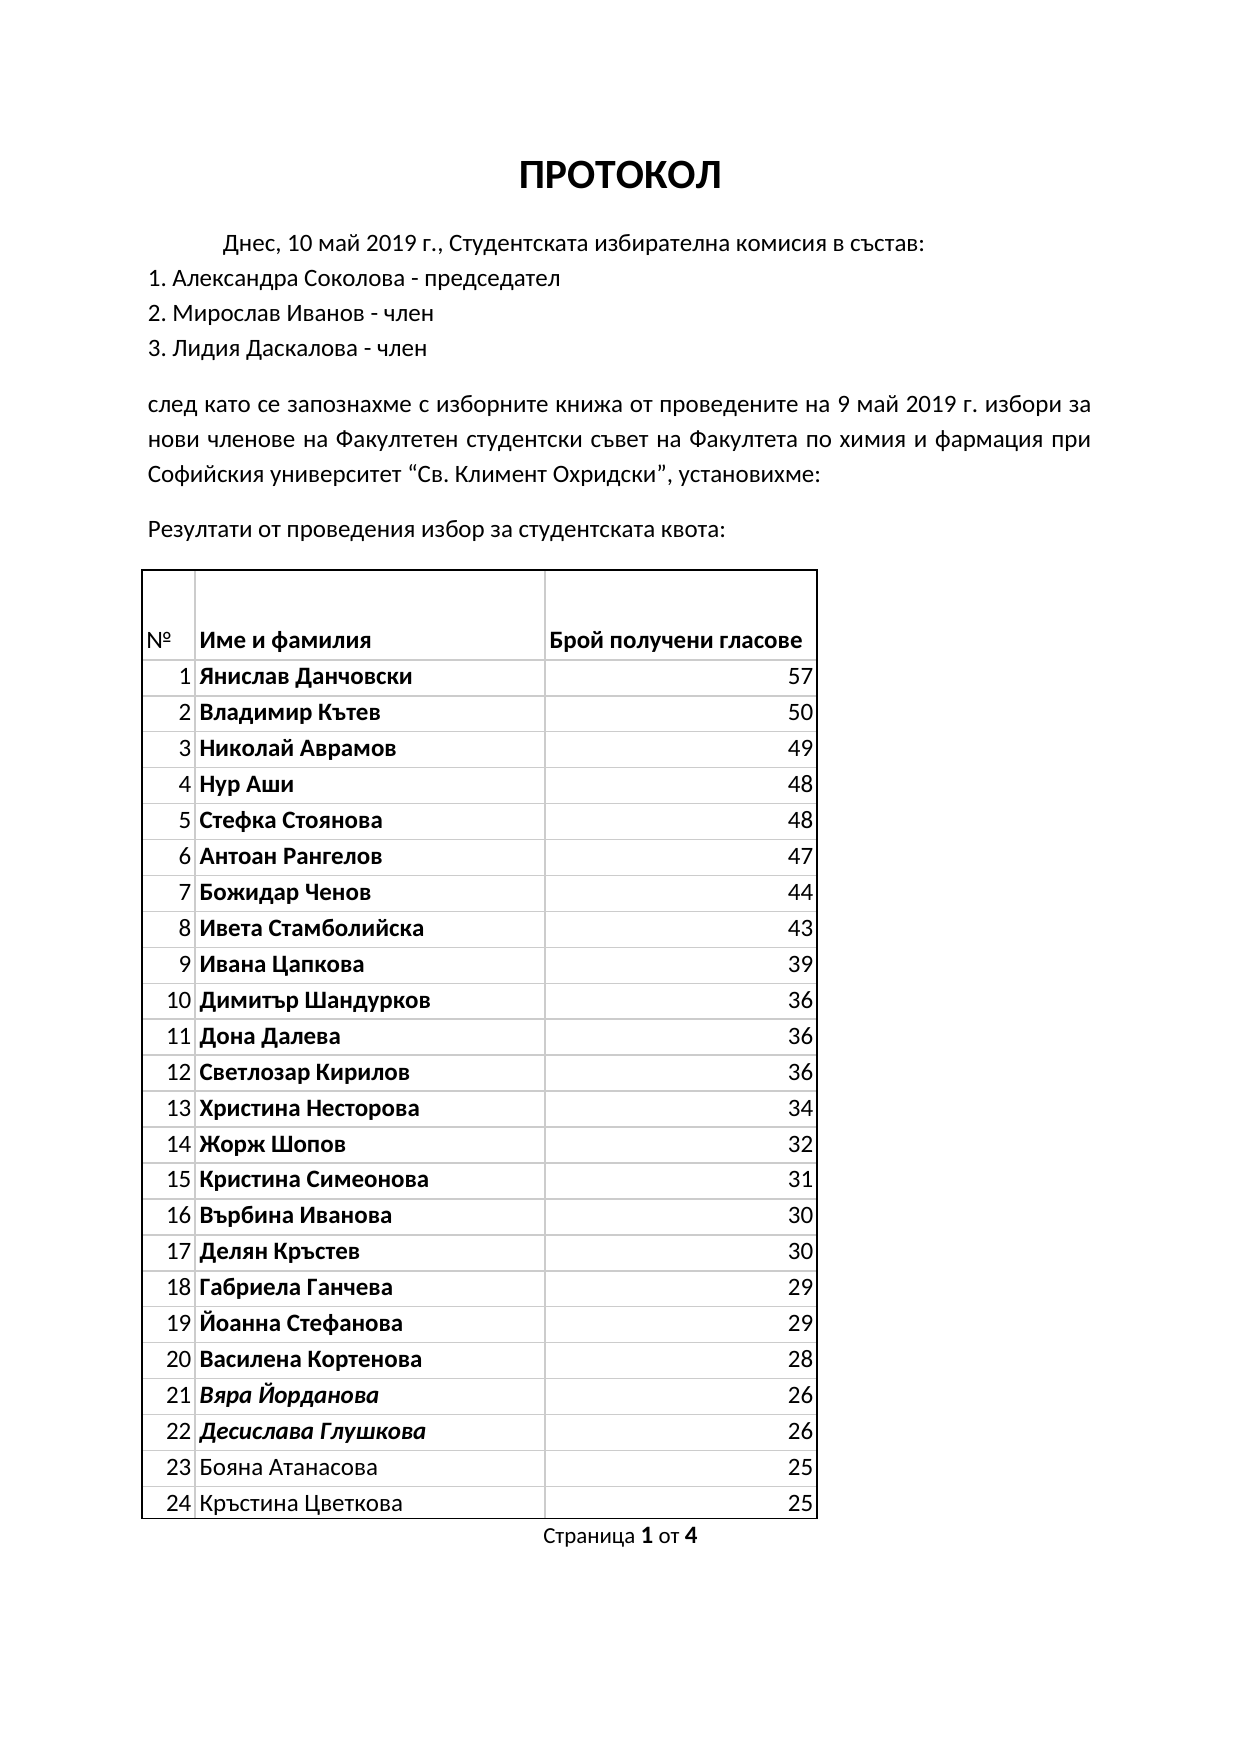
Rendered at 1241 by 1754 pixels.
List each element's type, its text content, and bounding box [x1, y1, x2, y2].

table_cell Нур Аши [196, 768, 544, 803]
table_cell 11 [143, 1020, 194, 1054]
table_cell 19 [143, 1307, 194, 1342]
table_cell 44 [546, 876, 816, 911]
table_cell 26 [546, 1415, 816, 1449]
table_cell Янислав Данчовски [196, 661, 544, 695]
table_cell 13 [143, 1092, 194, 1126]
text Днес, 10 май 2019 г., Студентската избирателна комисия в състав: 1. Александра Соколова - председател 2. Мирослав Иванов - член 3. Лидия Даскалова - член [148, 227, 1093, 362]
table_cell 10 [143, 984, 194, 1018]
table_cell 50 [546, 697, 816, 731]
text Резултати от проведения избор за студентската квота: [148, 513, 1093, 544]
table_cell 36 [546, 984, 816, 1018]
table_cell Йоанна Стефанова [196, 1307, 544, 1342]
table_cell Кристина Симеонова [196, 1164, 544, 1198]
table_cell 7 [143, 876, 194, 911]
table_header Брой получени гласове [546, 571, 816, 659]
table_cell 2 [143, 697, 194, 731]
table_cell 9 [143, 948, 194, 982]
table_cell 28 [546, 1343, 816, 1378]
table_cell Светлозар Кирилов [196, 1056, 544, 1090]
table_cell Бояна Атанасова [196, 1451, 544, 1486]
table_cell Николай Аврамов [196, 732, 544, 767]
table_cell 36 [546, 1056, 816, 1090]
table_cell Ивана Цапкова [196, 948, 544, 982]
table_cell 26 [546, 1379, 816, 1414]
table_cell 6 [143, 840, 194, 874]
text ПРОТОКОЛ [148, 148, 1093, 198]
table_cell Дона Далева [196, 1020, 544, 1054]
table_cell 31 [546, 1164, 816, 1198]
table_cell Върбина Иванова [196, 1200, 544, 1234]
table_cell 43 [546, 912, 816, 946]
table_cell 34 [546, 1092, 816, 1126]
table_cell Десислава Глушкова [196, 1415, 544, 1449]
table_cell 24 [143, 1487, 194, 1518]
table_cell Димитър Шандурков [196, 984, 544, 1018]
table_cell 4 [143, 768, 194, 803]
table_cell 16 [143, 1200, 194, 1234]
table_cell 29 [546, 1307, 816, 1342]
table_cell 15 [143, 1164, 194, 1198]
table_cell 1 [143, 661, 194, 695]
table_cell 48 [546, 804, 816, 839]
table_cell Владимир Кътев [196, 697, 544, 731]
table_cell 21 [143, 1379, 194, 1414]
table_cell 3 [143, 732, 194, 767]
table_cell 5 [143, 804, 194, 839]
table_cell 23 [143, 1451, 194, 1486]
table_cell 17 [143, 1236, 194, 1270]
table_cell 18 [143, 1272, 194, 1306]
table_header № [143, 571, 194, 659]
table_cell 30 [546, 1236, 816, 1270]
table_cell 20 [143, 1343, 194, 1378]
table_header Име и фамилия [196, 571, 544, 659]
table_cell 47 [546, 840, 816, 874]
table_cell 30 [546, 1200, 816, 1234]
table_cell Стефка Стоянова [196, 804, 544, 839]
table_cell Вяра Йорданова [196, 1379, 544, 1414]
table_cell 39 [546, 948, 816, 982]
table_cell 8 [143, 912, 194, 946]
table_cell 22 [143, 1415, 194, 1449]
table_cell Жорж Шопов [196, 1128, 544, 1162]
table_cell 25 [546, 1487, 816, 1518]
table_cell Божидар Ченов [196, 876, 544, 911]
table_cell 12 [143, 1056, 194, 1090]
table_cell 49 [546, 732, 816, 767]
table_cell 36 [546, 1020, 816, 1054]
table_cell 29 [546, 1272, 816, 1306]
table_cell Делян Кръстев [196, 1236, 544, 1270]
table_cell Габриела Ганчева [196, 1272, 544, 1306]
table_cell 14 [143, 1128, 194, 1162]
table_cell Василена Кортенова [196, 1343, 544, 1378]
table_cell Христина Несторова [196, 1092, 544, 1126]
table_cell 32 [546, 1128, 816, 1162]
table_cell 57 [546, 661, 816, 695]
table_cell Кръстина Цветкова [196, 1487, 544, 1518]
text след като се запознахме с изборните книжа от проведените на 9 май 2019 г. избори за нови членове на Факултетен студентски съвет на Факултета по химия и фармация при Софийския университет “Св. Климент Охридски”, установихме: [148, 388, 1093, 488]
table_cell 25 [546, 1451, 816, 1486]
table_cell Ивета Стамболийска [196, 912, 544, 946]
table_cell 48 [546, 768, 816, 803]
table_cell Антоан Рангелов [196, 840, 544, 874]
